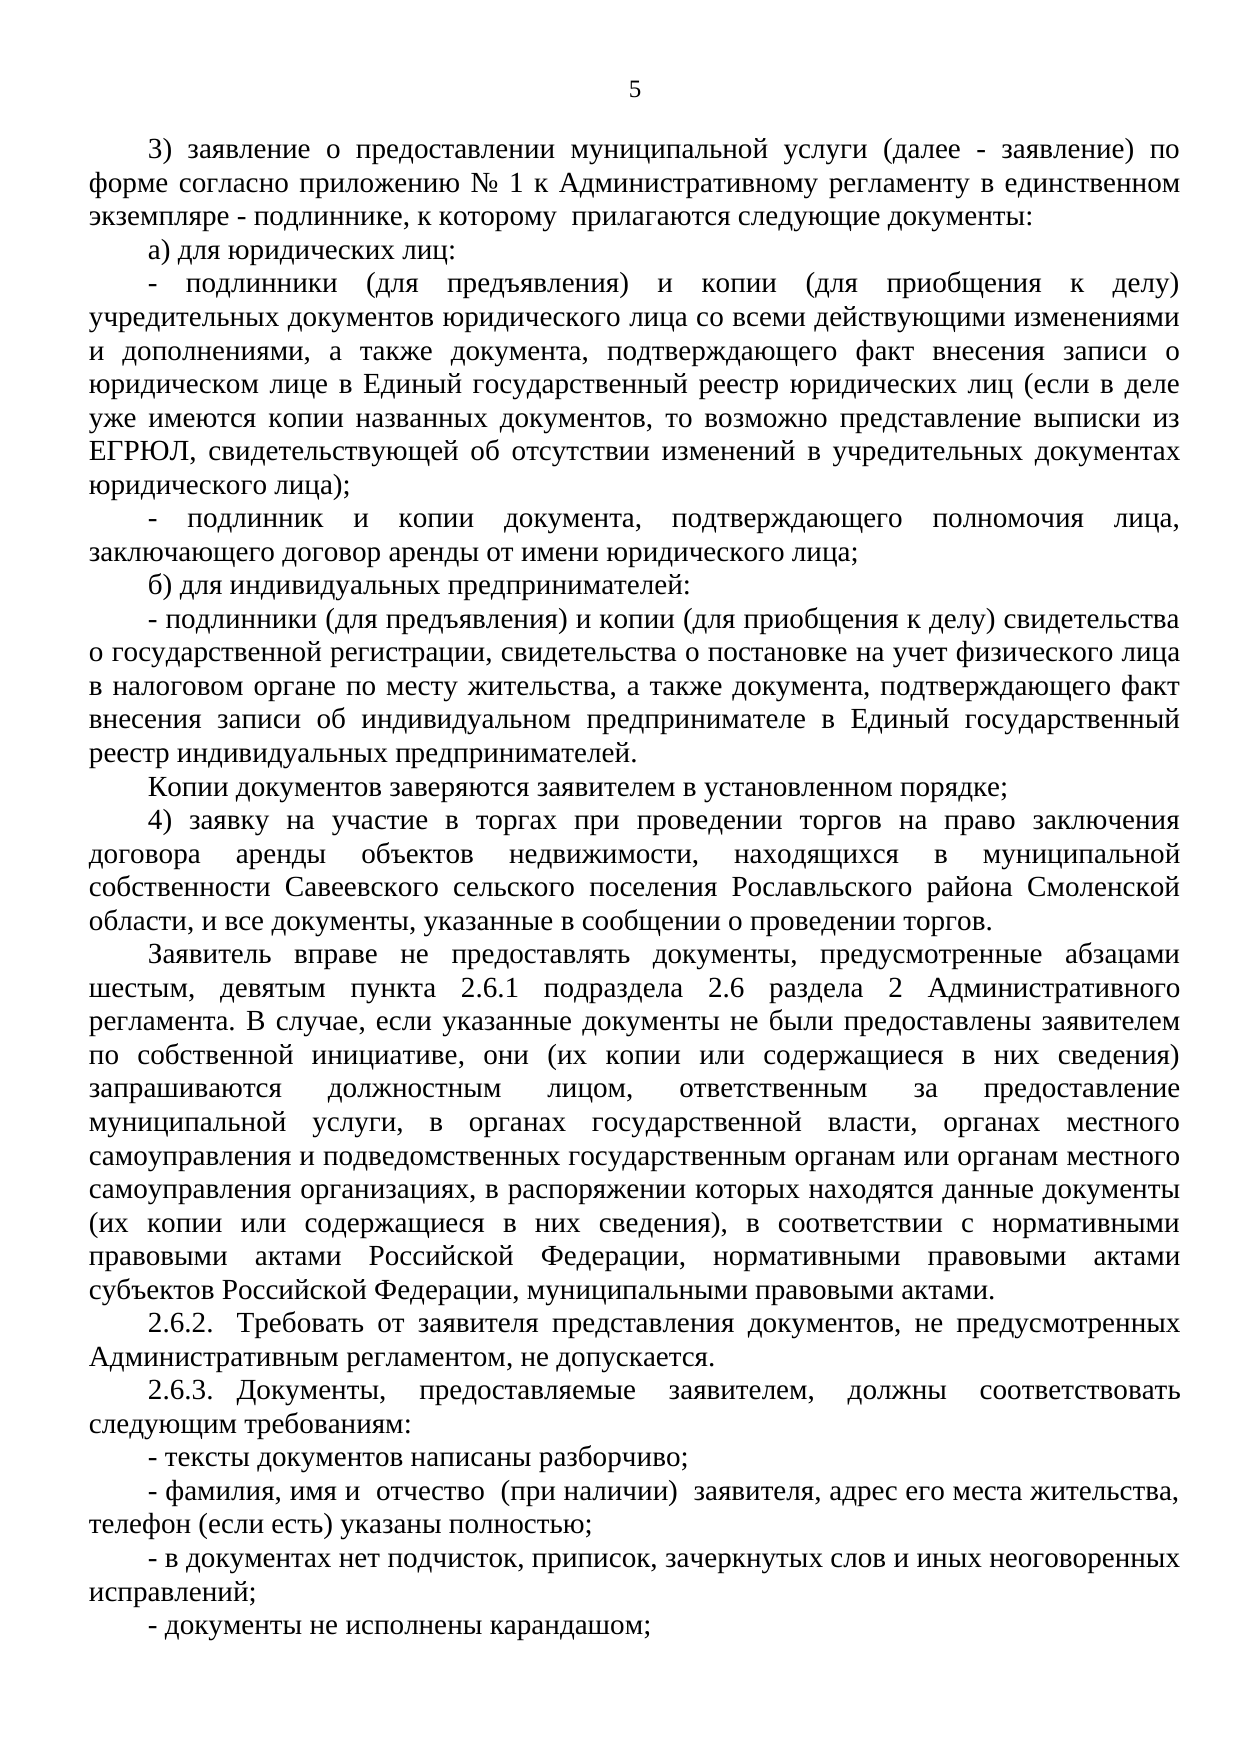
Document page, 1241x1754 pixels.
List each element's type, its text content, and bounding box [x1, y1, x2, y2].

text Копии документов заверяются заявителем в установленном порядке; [89, 769, 1181, 802]
text - в документах нет подчисток, приписок, зачеркнутых слов и иных неоговоренных исправлений; [89, 1540, 1181, 1607]
text - документы не исполнены карандашом; [89, 1607, 1181, 1641]
text - подлинник и копии документа, подтверждающего полномочия лица, заключающего договор аренды от имени юридического лица; [89, 500, 1181, 567]
text 3) заявление о предоставлении муниципальной услуги (далее - заявление) по форме согласно приложению № 1 к Административному регламенту в единственном экземпляре - подлиннике, к которому прилагаются следующие документы: [89, 131, 1181, 232]
text 2.6.2. Требовать от заявителя представления документов, не предусмотренных Административным регламентом, не допускается. [89, 1305, 1181, 1372]
text 2.6.3. Документы, предоставляемые заявителем, должны соответствовать следующим требованиям: [89, 1372, 1181, 1439]
text - подлинники (для предъявления) и копии (для приобщения к делу) свидетельства о государственной регистрации, свидетельства о постановке на учет физического лица в налоговом органе по месту жительства, а также документа, подтверждающего факт внесения записи об индивидуальном предпринимателе в Единый государственный реестр индивидуальных предпринимателей. [89, 601, 1181, 769]
text - подлинники (для предъявления) и копии (для приобщения к делу) учредительных документов юридического лица со всеми действующими изменениями и дополнениями, а также документа, подтверждающего факт внесения записи о юридическом лице в Единый государственный реестр юридических лиц (если в деле уже имеются копии названных документов, то возможно представление выписки из ЕГРЮЛ, свидетельствующей об отсутствии изменений в учредительных документах юридического лица); [89, 266, 1181, 500]
text Заявитель вправе не предоставлять документы, предусмотренные абзацами шестым, девятым пункта 2.6.1 подраздела 2.6 раздела 2 Административного регламента. В случае, если указанные документы не были предоставлены заявителем по собственной инициативе, они (их копии или содержащиеся в них сведения) запрашиваются должностным лицом, ответственным за предоставление муниципальной услуги, в органах государственной власти, органах местного самоуправления и подведомственных государственным органам или органам местного самоуправления организациях, в распоряжении которых находятся данные документы (их копии или содержащиеся в них сведения), в соответствии с нормативными правовыми актами Российской Федерации, нормативными правовыми актами субъектов Российской Федерации, муниципальными правовыми актами. [89, 936, 1181, 1305]
text б) для индивидуальных предпринимателей: [89, 567, 1181, 601]
text а) для юридических лиц: [89, 232, 1181, 266]
text 4) заявку на участие в торгах при проведении торгов на право заключения договора аренды объектов недвижимости, находящихся в муниципальной собственности Савеевского сельского поселения Рославльского района Смоленской области, и все документы, указанные в сообщении о проведении торгов. [89, 802, 1181, 936]
text - фамилия, имя и отчество (при наличии) заявителя, адрес его места жительства, телефон (если есть) указаны полностью; [89, 1473, 1181, 1540]
text - тексты документов написаны разборчиво; [89, 1439, 1181, 1473]
